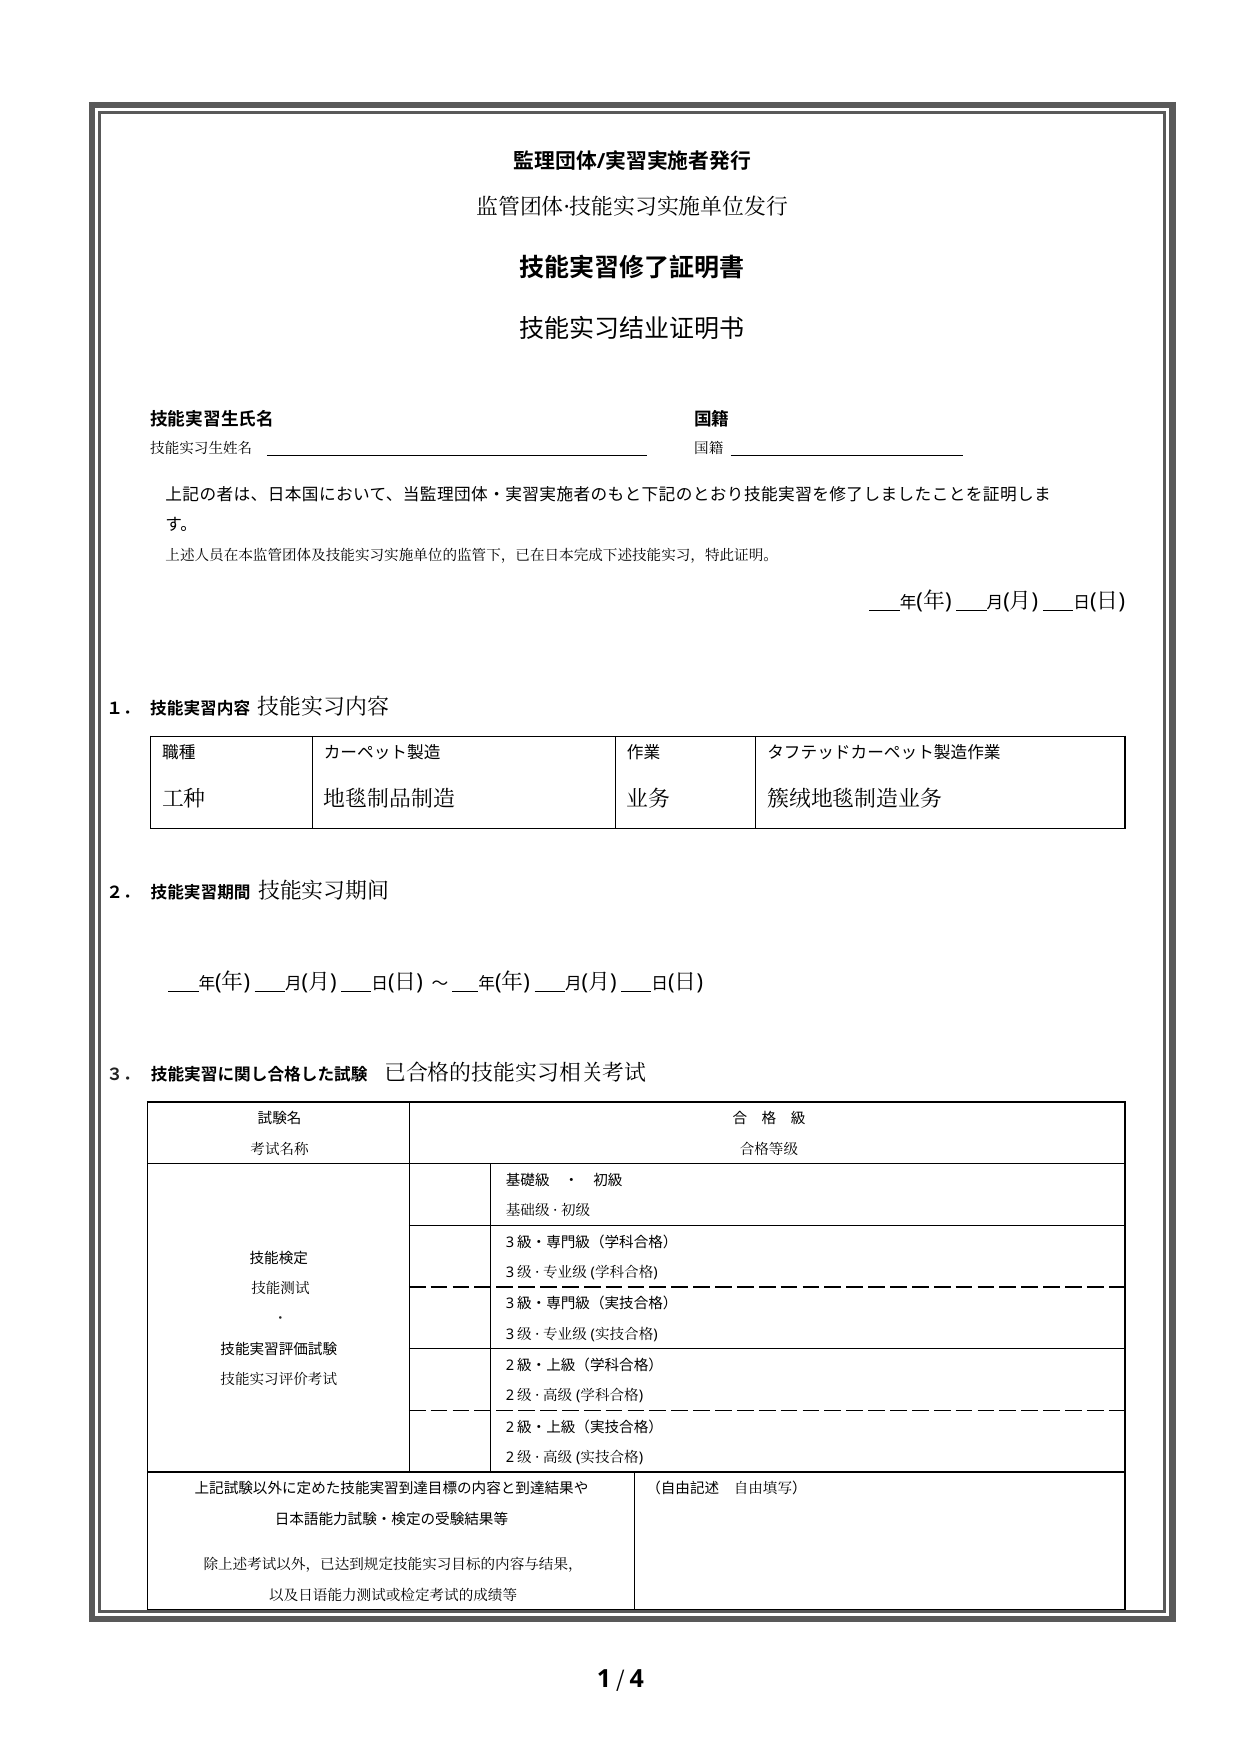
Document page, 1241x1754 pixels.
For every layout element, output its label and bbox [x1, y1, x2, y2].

table_header [95, 108, 1169, 1610]
